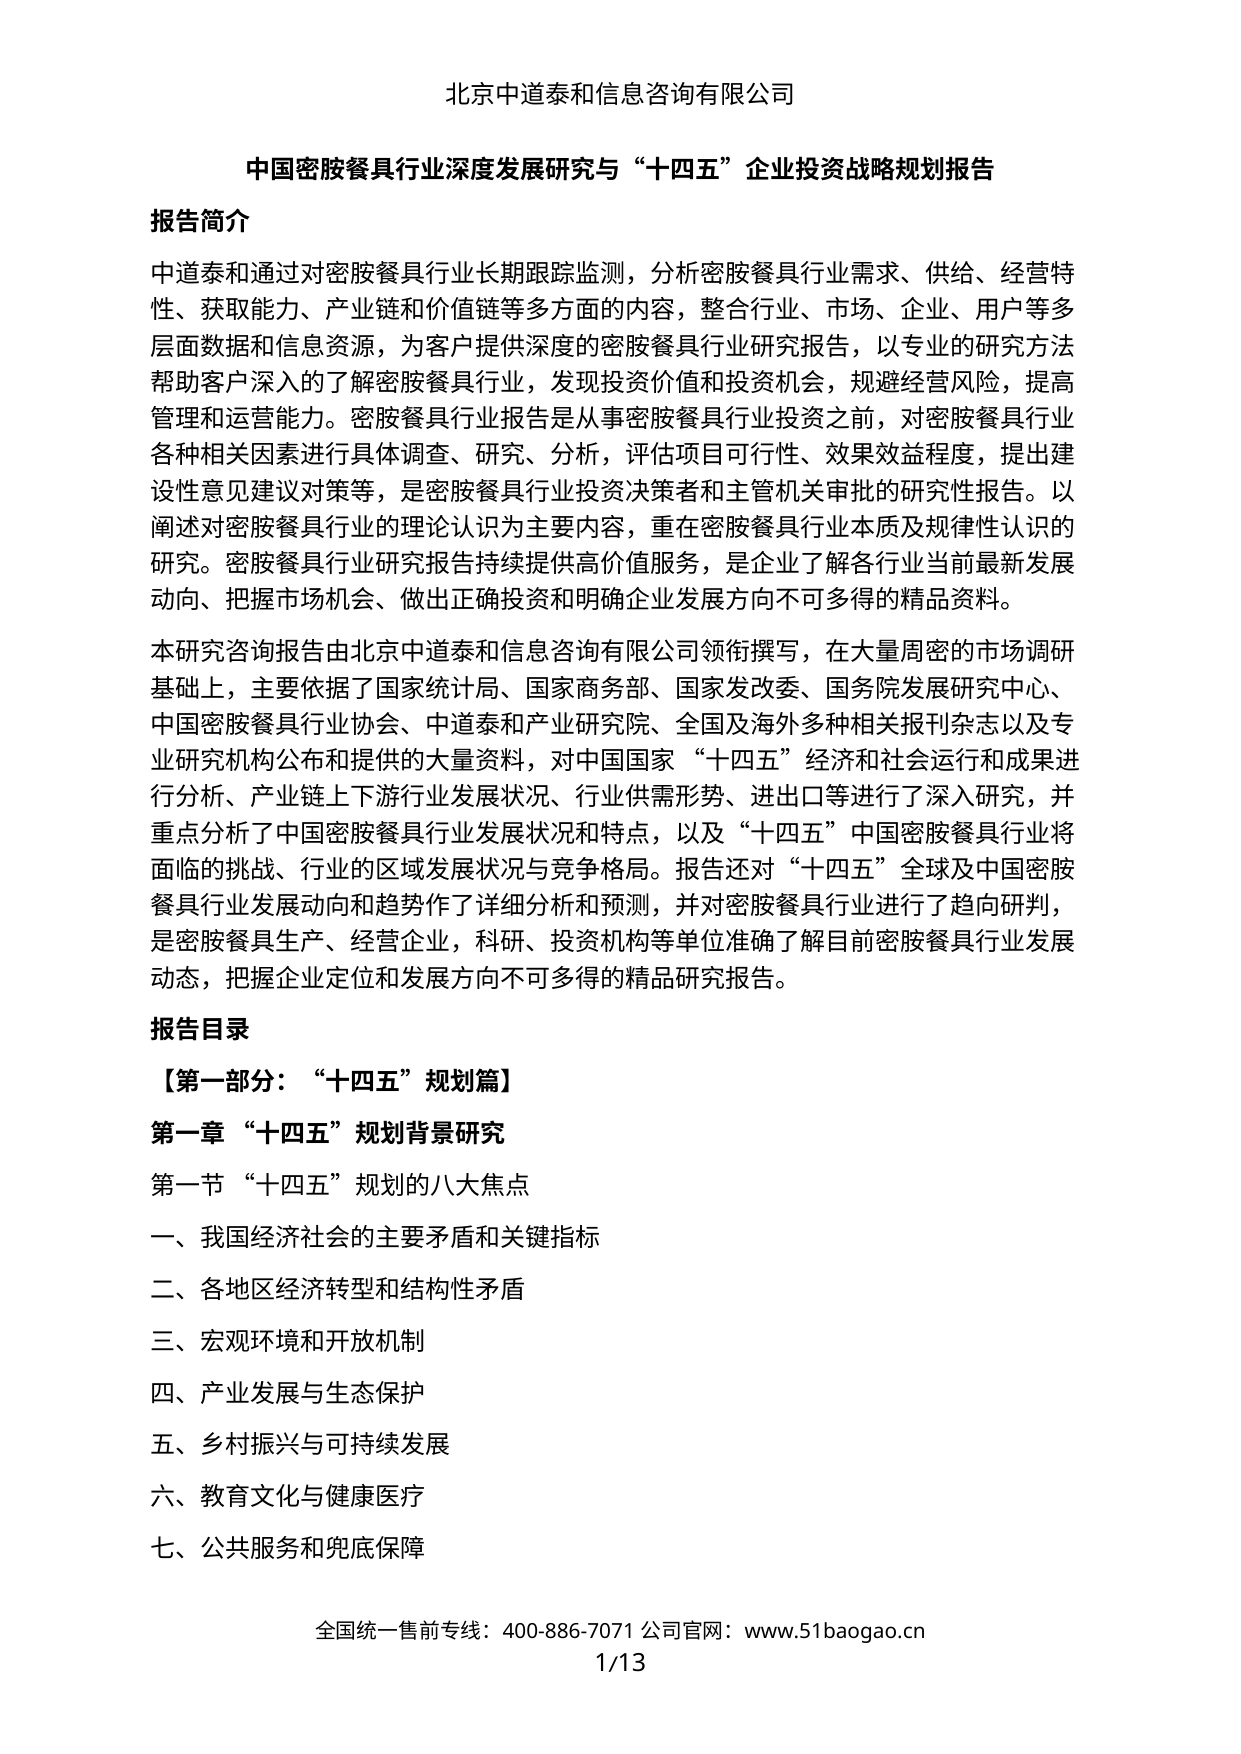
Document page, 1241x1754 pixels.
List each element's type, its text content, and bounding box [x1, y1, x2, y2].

text 三、宏观环境和开放机制 [150, 1321, 1090, 1357]
text 第一章 “十四五”规划背景研究 [150, 1114, 1090, 1150]
text 报告目录 [150, 1010, 1090, 1046]
text 六、教育文化与健康医疗 [150, 1477, 1090, 1513]
text 四、产业发展与生态保护 [150, 1373, 1090, 1409]
text 五、乡村振兴与可持续发展 [150, 1425, 1090, 1461]
text 中国密胺餐具行业深度发展研究与“十四五”企业投资战略规划报告 [150, 150, 1090, 186]
text 报告简介 [150, 202, 1090, 238]
text 第一节 “十四五”规划的八大焦点 [150, 1166, 1090, 1202]
text 一、我国经济社会的主要矛盾和关键指标 [150, 1217, 1090, 1254]
text 二、各地区经济转型和结构性矛盾 [150, 1269, 1090, 1306]
text 本研究咨询报告由北京中道泰和信息咨询有限公司领衔撰写，在大量周密的市场调研基础上，主要依据了国家统计局、国家商务部、国家发改委、国务院发展研究中心、中国密胺餐具行业协会、中道泰和产业研究院、全国及海外多种相关报刊杂志以及专业研究机构公布和提供的大量资料，对中国国家 “十四五”经济和社会运行和成果进行分析、产业链上下游行业发展状况、行业供需形势、进出口等进行了深入研究，并重点分析了中国密胺餐具行业发展状况和特点，以及“十四五”中国密胺餐具行业将面临的挑战、行业的区域发展状况与竞争格局。报告还对“十四五”全球及中国密胺餐具行业发展动向和趋势作了详细分析和预测，并对密胺餐具行业进行了趋向研判，是密胺餐具生产、经营企业，科研、投资机构等单位准确了解目前密胺餐具行业发展动态，把握企业定位和发展方向不可多得的精品研究报告。 [150, 632, 1090, 994]
text 中道泰和通过对密胺餐具行业长期跟踪监测，分析密胺餐具行业需求、供给、经营特性、获取能力、产业链和价值链等多方面的内容，整合行业、市场、企业、用户等多层面数据和信息资源，为客户提供深度的密胺餐具行业研究报告，以专业的研究方法帮助客户深入的了解密胺餐具行业，发现投资价值和投资机会，规避经营风险，提高管理和运营能力。密胺餐具行业报告是从事密胺餐具行业投资之前，对密胺餐具行业各种相关因素进行具体调查、研究、分析，评估项目可行性、效果效益程度，提出建设性意见建议对策等，是密胺餐具行业投资决策者和主管机关审批的研究性报告。以阐述对密胺餐具行业的理论认识为主要内容，重在密胺餐具行业本质及规律性认识的研究。密胺餐具行业研究报告持续提供高价值服务，是企业了解各行业当前最新发展动向、把握市场机会、做出正确投资和明确企业发展方向不可多得的精品资料。 [150, 254, 1090, 616]
text 七、公共服务和兜底保障 [150, 1529, 1090, 1565]
text 【第一部分：“十四五”规划篇】 [150, 1062, 1090, 1098]
